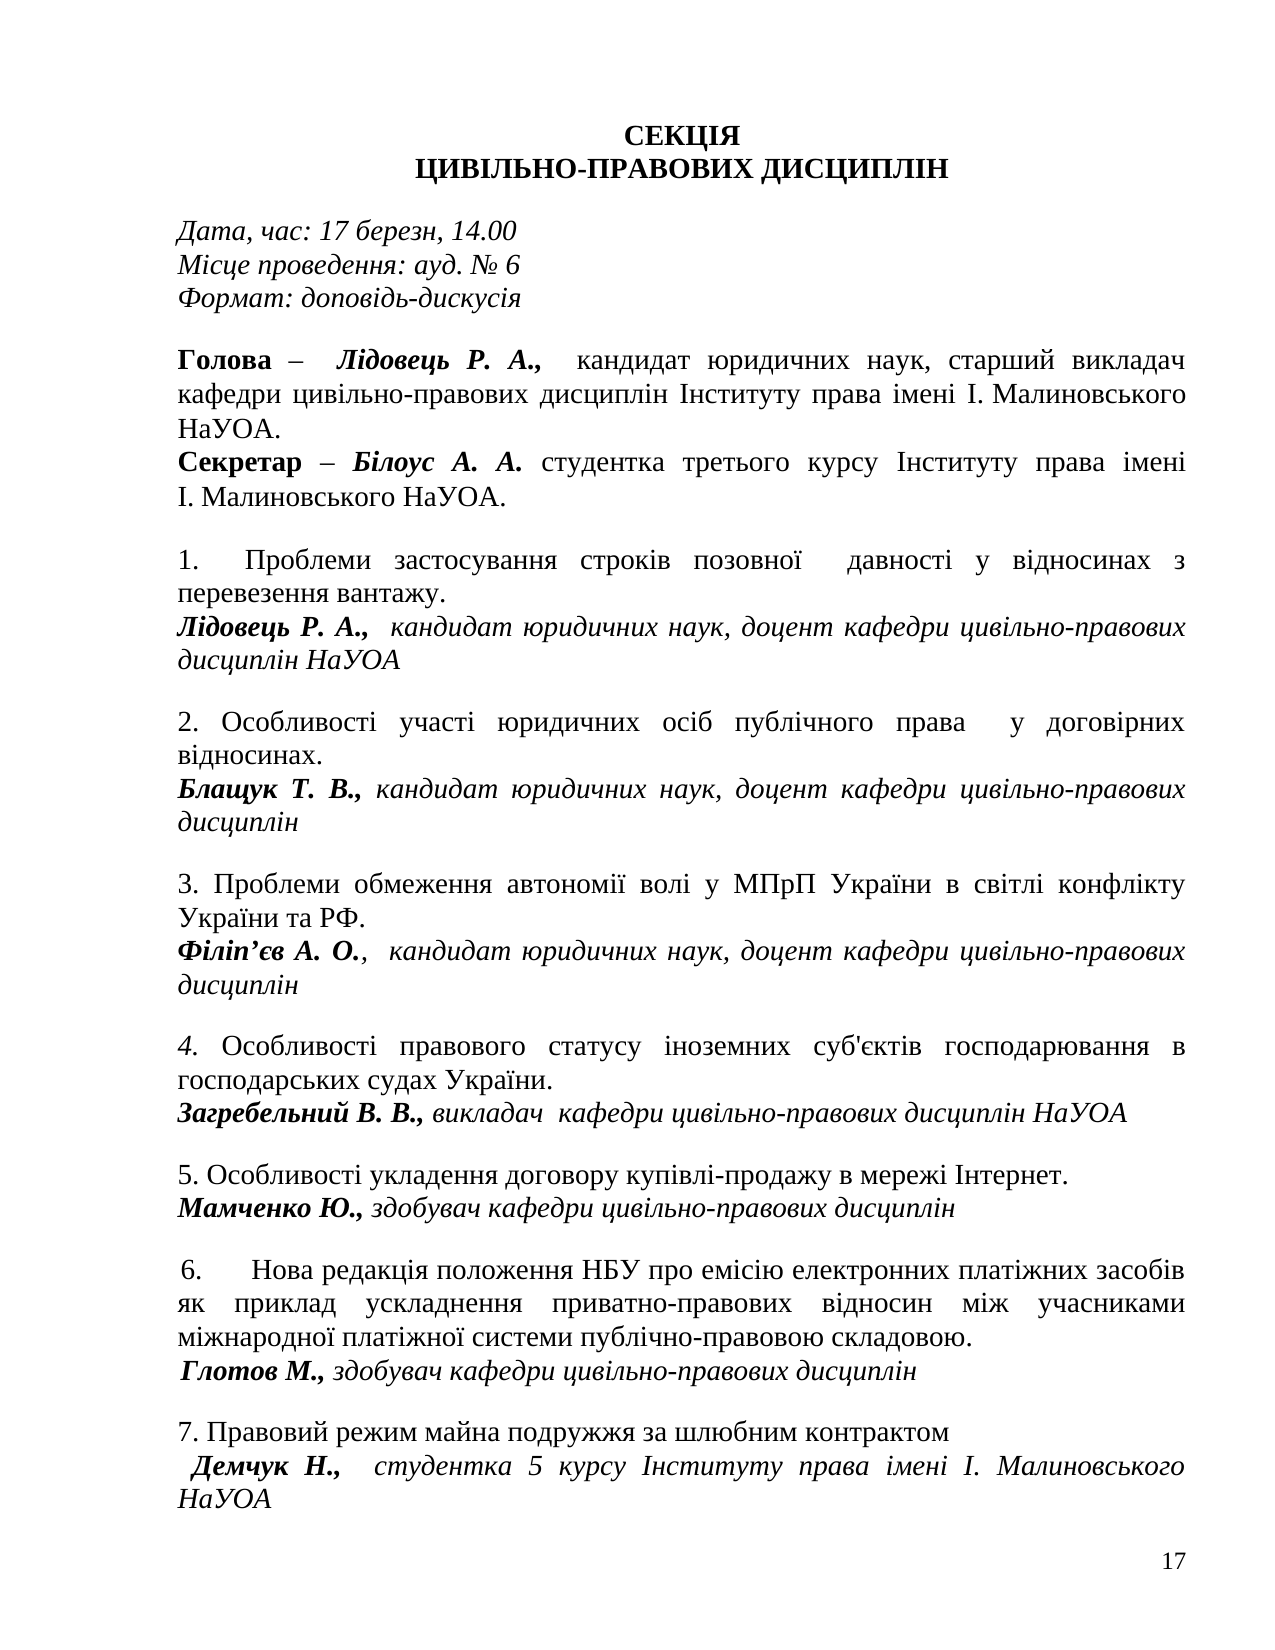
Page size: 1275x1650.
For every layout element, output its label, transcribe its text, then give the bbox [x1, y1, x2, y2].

list Нова редакція положення НБУ про емісію електронних платіжних засобів як приклад ускладнення приватно-правових відносин між учасниками міжнародної платіжної системи публічно-правовою складовою. [177, 1252, 1186, 1353]
text Секретар – Білоус А. А. студентка третього курсу Інституту права імені І. Малиновського НаУОА. [177, 444, 1186, 514]
list Демчук Н., студентка 5 курсу Інституту права імені І. Малиновського НаУОА [177, 1448, 1186, 1515]
text Філіп’єв А. О., кандидат юридичних наук, доцент кафедри цивільно-правових дисциплін [177, 933, 1186, 1000]
text 1. Проблеми застосування строків позовної давності у відносинах з перевезення вантажу. [177, 542, 1186, 609]
text 4. Особливості правового статусу іноземних суб'єктів господарювання в господарських судах України. [177, 1028, 1186, 1095]
text Блащук Т. В., кандидат юридичних наук, доцент кафедри цивільно-правових дисциплін [177, 771, 1186, 838]
text Голова – Лідовець Р. А., кандидат юридичних наук, старший викладач кафедри цивільно-правових дисциплін Інституту права імені І. Малиновського НаУОА. [177, 342, 1186, 444]
text Дата, час: 17 березн, 14.00 [177, 213, 1186, 247]
text Мамченко Ю., здобувач кафедри цивільно-правових дисциплін [177, 1191, 1186, 1224]
text 3. Проблеми обмеження автономії волі у МПрП України в світлі конфлікту України та РФ. [177, 866, 1186, 933]
text 2. Особливості участі юридичних осіб публічного права у договірних відносинах. [177, 704, 1186, 771]
list 7. Правовий режим майна подружжя за шлюбним контрактом [177, 1414, 1186, 1448]
text Загребельний В. В., викладач кафедри цивільно-правових дисциплін НаУОА [177, 1095, 1186, 1129]
text ЦИВІЛЬНО-ПРАВОВИХ ДИСЦИПЛІН [177, 152, 1186, 185]
text Формат: доповідь-дискусія [177, 280, 1186, 314]
text 5. Особливості укладення договору купівлі-продажу в мережі Інтернет. [177, 1157, 1186, 1191]
text Лідовець Р. А., кандидат юридичних наук, доцент кафедри цивільно-правових дисциплін НаУОА [177, 609, 1186, 676]
text СЕКЦІЯ [177, 118, 1186, 152]
text Місце проведення: ауд. № 6 [177, 247, 1186, 280]
list Глотов М., здобувач кафедри цивільно-правових дисциплін [180, 1353, 1186, 1386]
